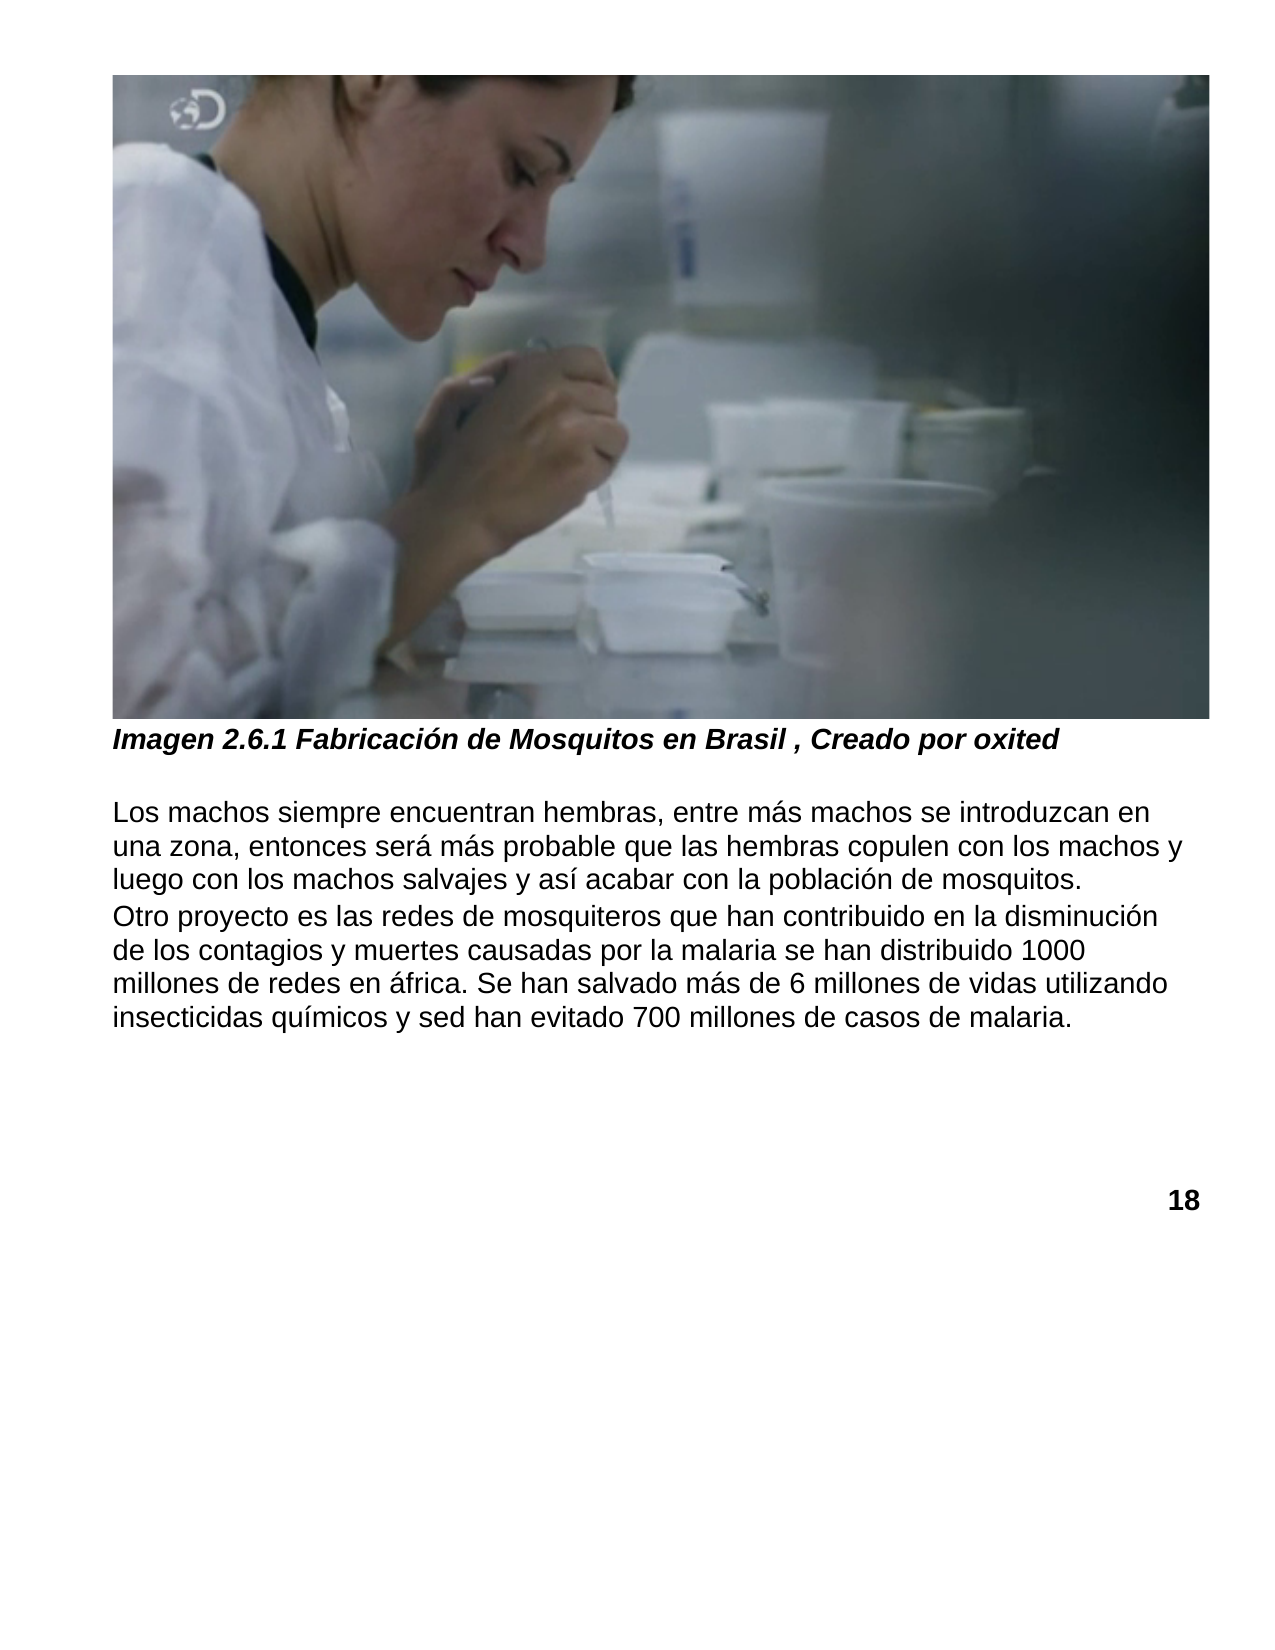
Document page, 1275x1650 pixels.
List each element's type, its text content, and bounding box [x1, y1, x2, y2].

text Los machos siempre encuentran hembras, entre más machos se introduzcan en una zona, entonces será más probable que las hembras copulen con los machos y luego con los machos salvajes y así acabar con la población de mosquitos. [112, 795, 1200, 896]
text Otro proyecto es las redes de mosquiteros que han contribuido en la disminución de los contagios y muertes causadas por la malaria se han distribuido 1000 millones de redes en áfrica. Se han salvado más de 6 millones de vidas utilizando insecticidas químicos y sed han evitado 700 millones de casos de malaria. [112, 899, 1200, 1033]
picture [112, 75, 1210, 719]
text 18 [112, 1183, 1200, 1216]
text Imagen 2.6.1 Fabricación de Mosquitos en Brasil , Creado por oxited [112, 722, 1200, 755]
